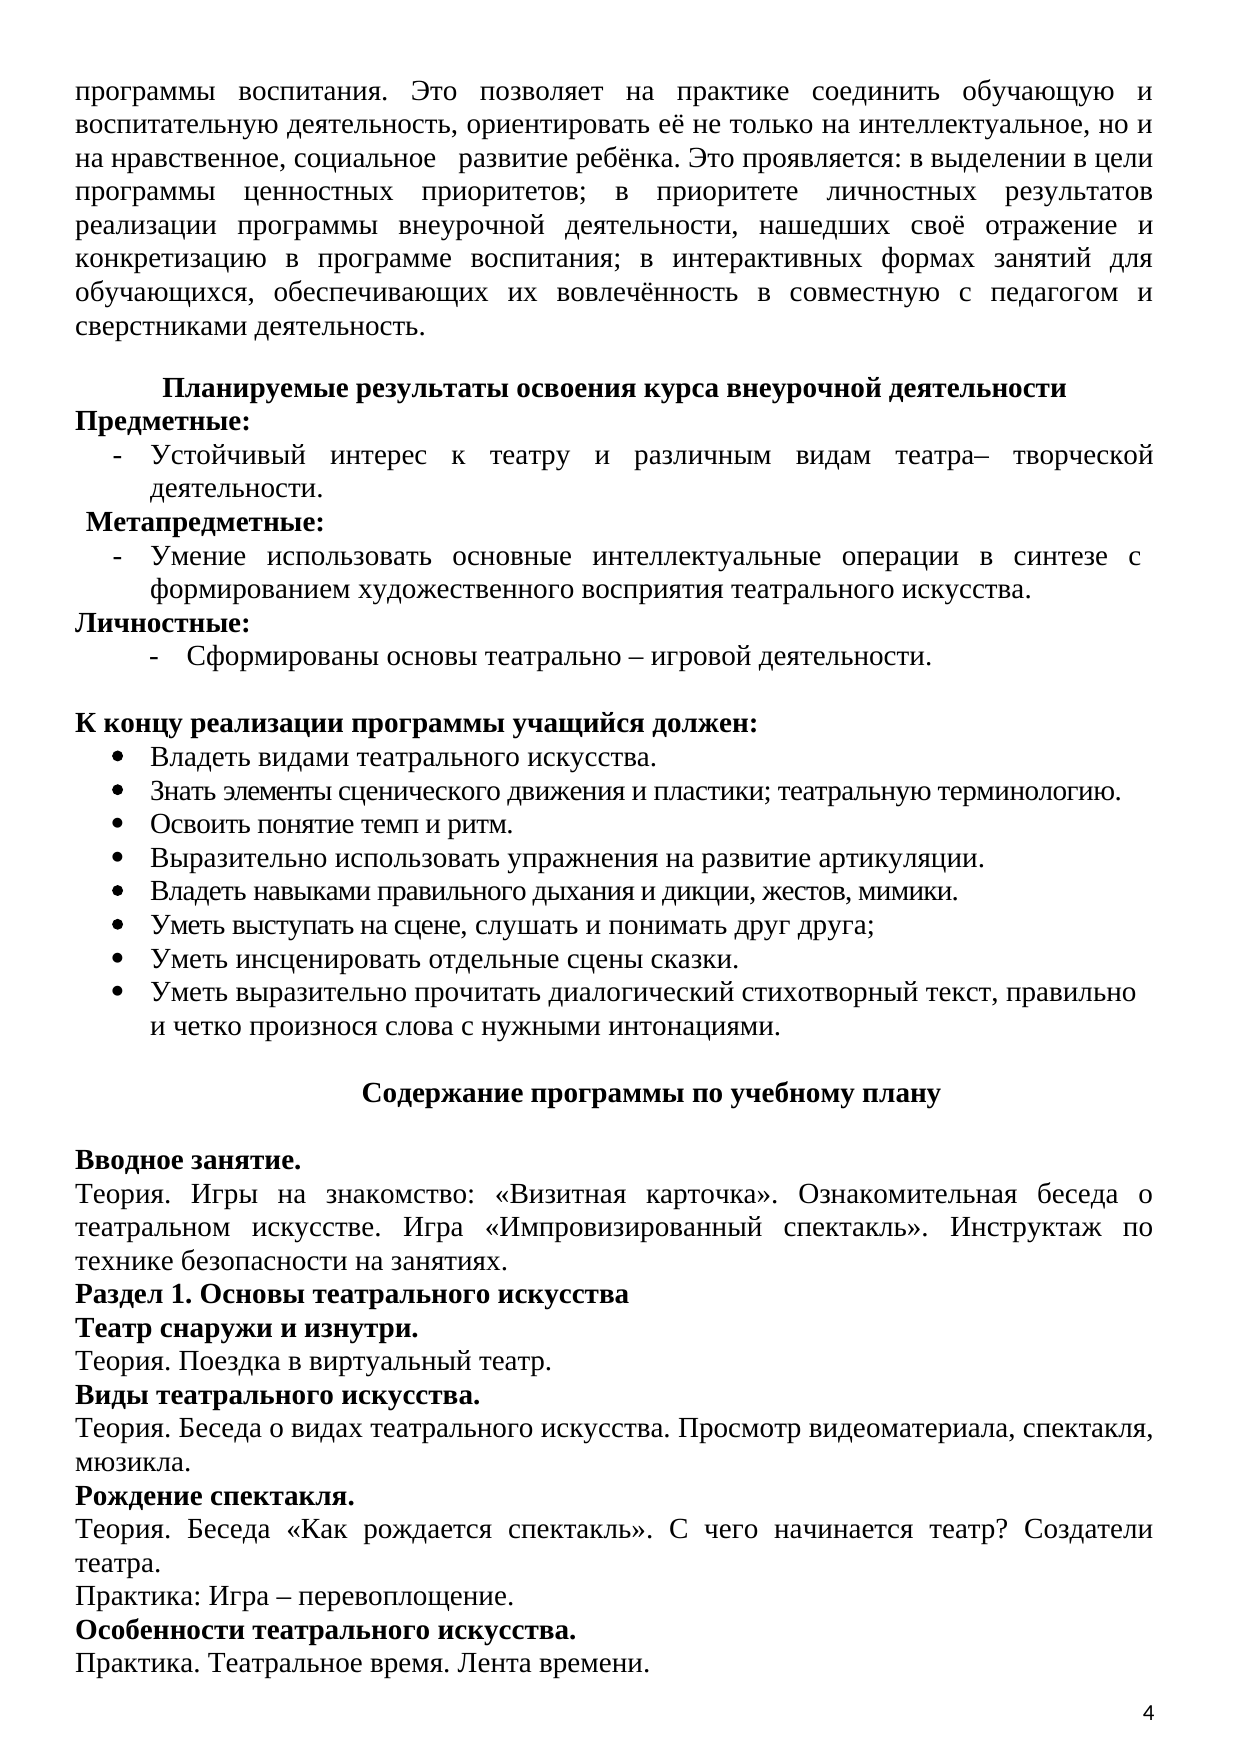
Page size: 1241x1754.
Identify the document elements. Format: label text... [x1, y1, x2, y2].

text Теория. Игры на знакомство: «Визитная карточка». Ознакомительная беседа о театральном искусстве. Игра «Импровизированный спектакль». Инструктаж по технике безопасности на занятиях. [75, 1176, 1154, 1276]
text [75, 73, 1154, 341]
list Сформированы основы театрально – игровой деятельности. [149, 638, 1143, 672]
text Теория. Беседа «Как рождается спектакль». С чего начинается театр? Создатели театра. [75, 1511, 1154, 1578]
text Практика. Театральное время. Лента времени. [75, 1645, 1154, 1679]
text Теория. Беседа о видах театрального искусства. Просмотр видеоматериала, спектакля, мюзикла. [75, 1411, 1154, 1478]
list Владеть навыками правильного дыхания и дикции, жестов, мимики. [112, 873, 1154, 907]
text Личностные: [75, 605, 1154, 638]
list Освоить понятие темп и ритм. [112, 806, 1154, 840]
text Содержание программы по учебному плану [75, 1075, 1154, 1109]
text Виды театрального искусства. [75, 1377, 1154, 1411]
subtitle Уметь выразительно прочитать диалогический стихотворный текст, правильно и четко произнося слова с нужными интонациями. [112, 974, 1152, 1042]
text Теория. Поездка в виртуальный театр. [75, 1343, 1154, 1377]
text Планируемые результаты освоения курса внеурочной деятельности [75, 370, 1154, 403]
text Раздел 1. Основы театрального искусства [75, 1276, 1154, 1310]
text К концу реализации программы учащийся должен: [75, 705, 1154, 739]
list Знать элементы сценического движения и пластики; театральную терминологию. [112, 773, 1154, 806]
subtitle Уметь инсценировать отдельные сцены сказки. [112, 941, 1152, 974]
text Метапредметные: [86, 504, 1154, 538]
list Выразительно использовать упражнения на развитие артикуляции. [112, 840, 1154, 873]
text Предметные: [75, 403, 1154, 437]
text Особенности театрального искусства. [75, 1612, 1154, 1645]
list Умение использовать основные интеллектуальные операции в синтезе с формированием художественного восприятия театрального искусства. [112, 538, 1143, 605]
text Вводное занятие. [75, 1142, 1154, 1176]
text Рождение спектакля. [75, 1478, 1154, 1511]
list Уметь выступать на сцене, слушать и понимать друг друга; [112, 907, 1154, 941]
text Театр снаружи и изнутри. [75, 1310, 1154, 1343]
list Владеть видами театрального искусства. [112, 739, 1154, 773]
text Практика: Игра – перевоплощение. [75, 1578, 1154, 1612]
list Устойчивый интерес к театру и различным видам театра– творческой деятельности. [112, 437, 1154, 504]
